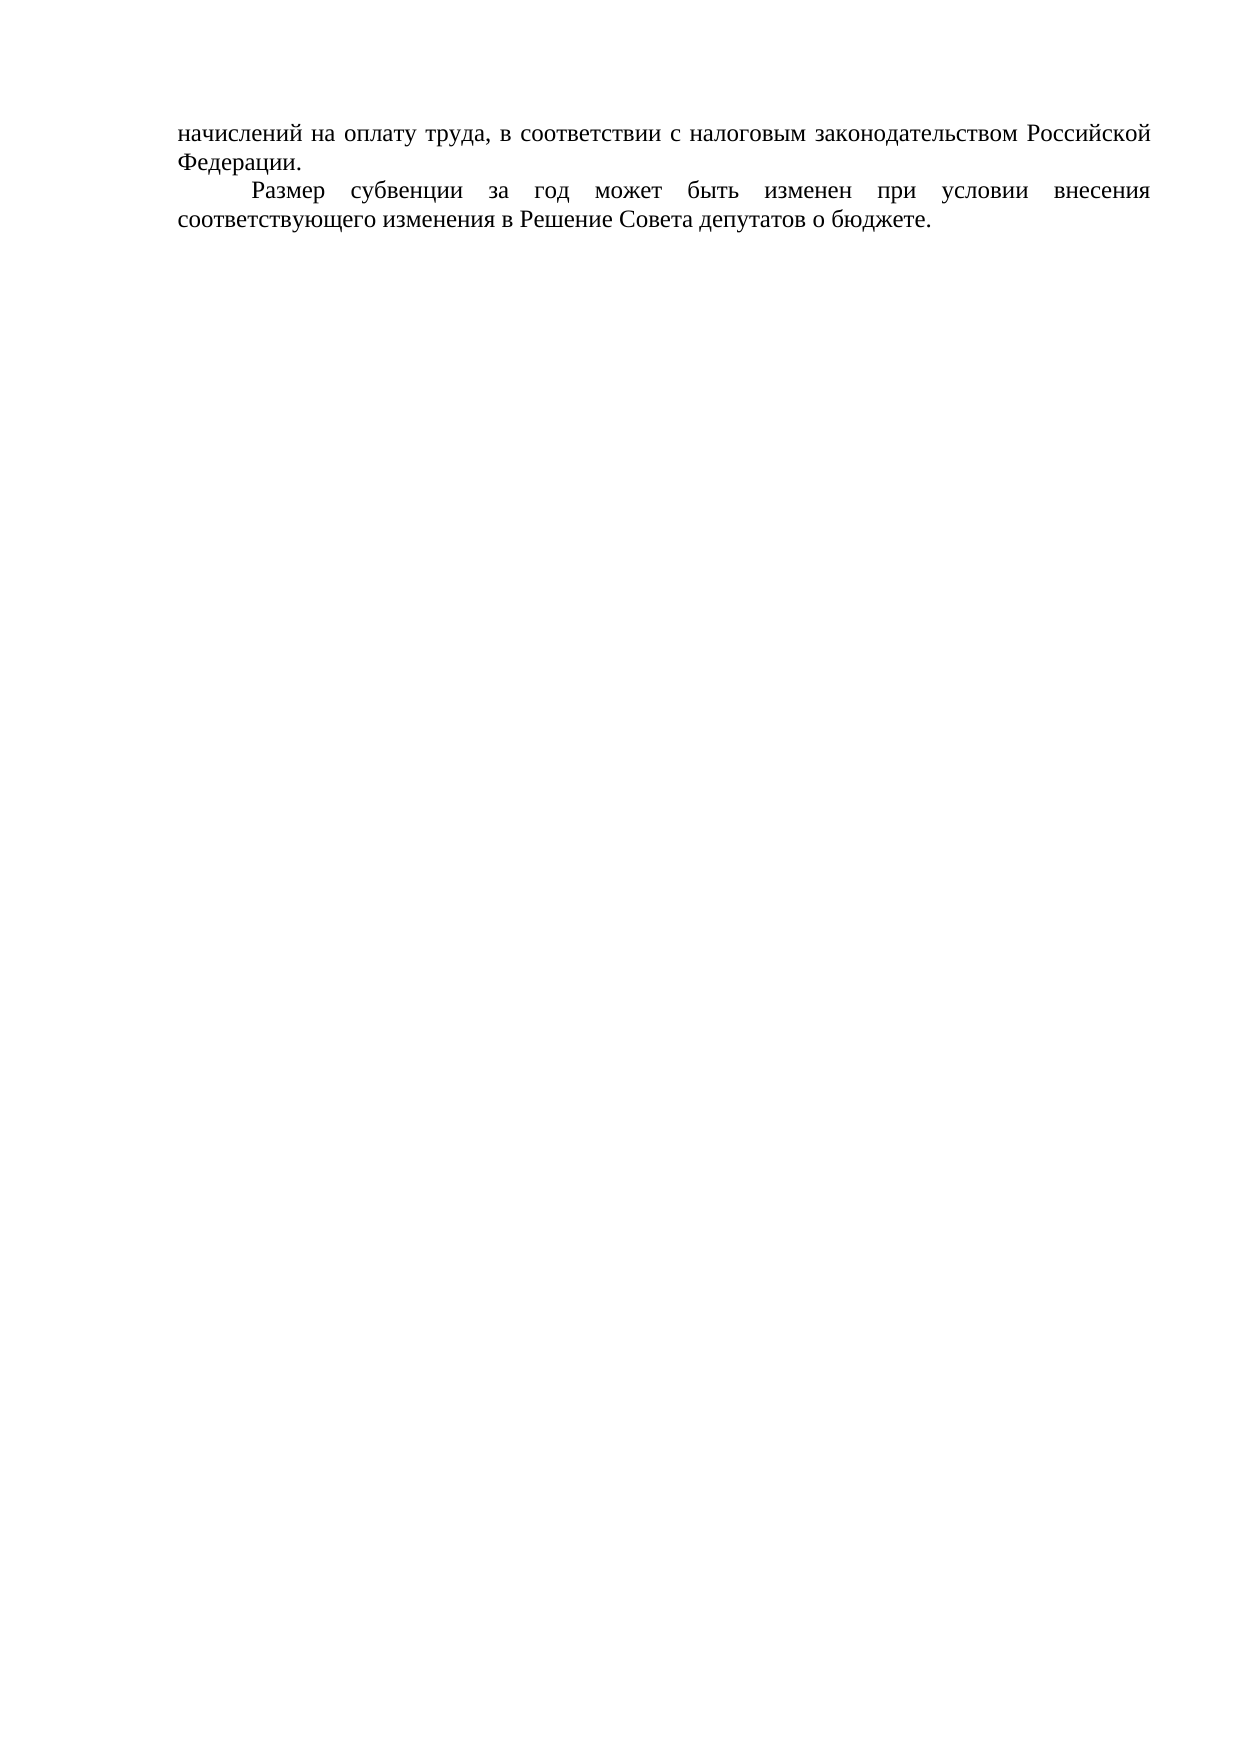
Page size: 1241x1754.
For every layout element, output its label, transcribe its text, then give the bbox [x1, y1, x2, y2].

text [177, 118, 1152, 176]
text Размер субвенции за год может быть изменен при условии внесения соответствующего изменения в Решение Совета депутатов о бюджете. [177, 176, 1152, 233]
